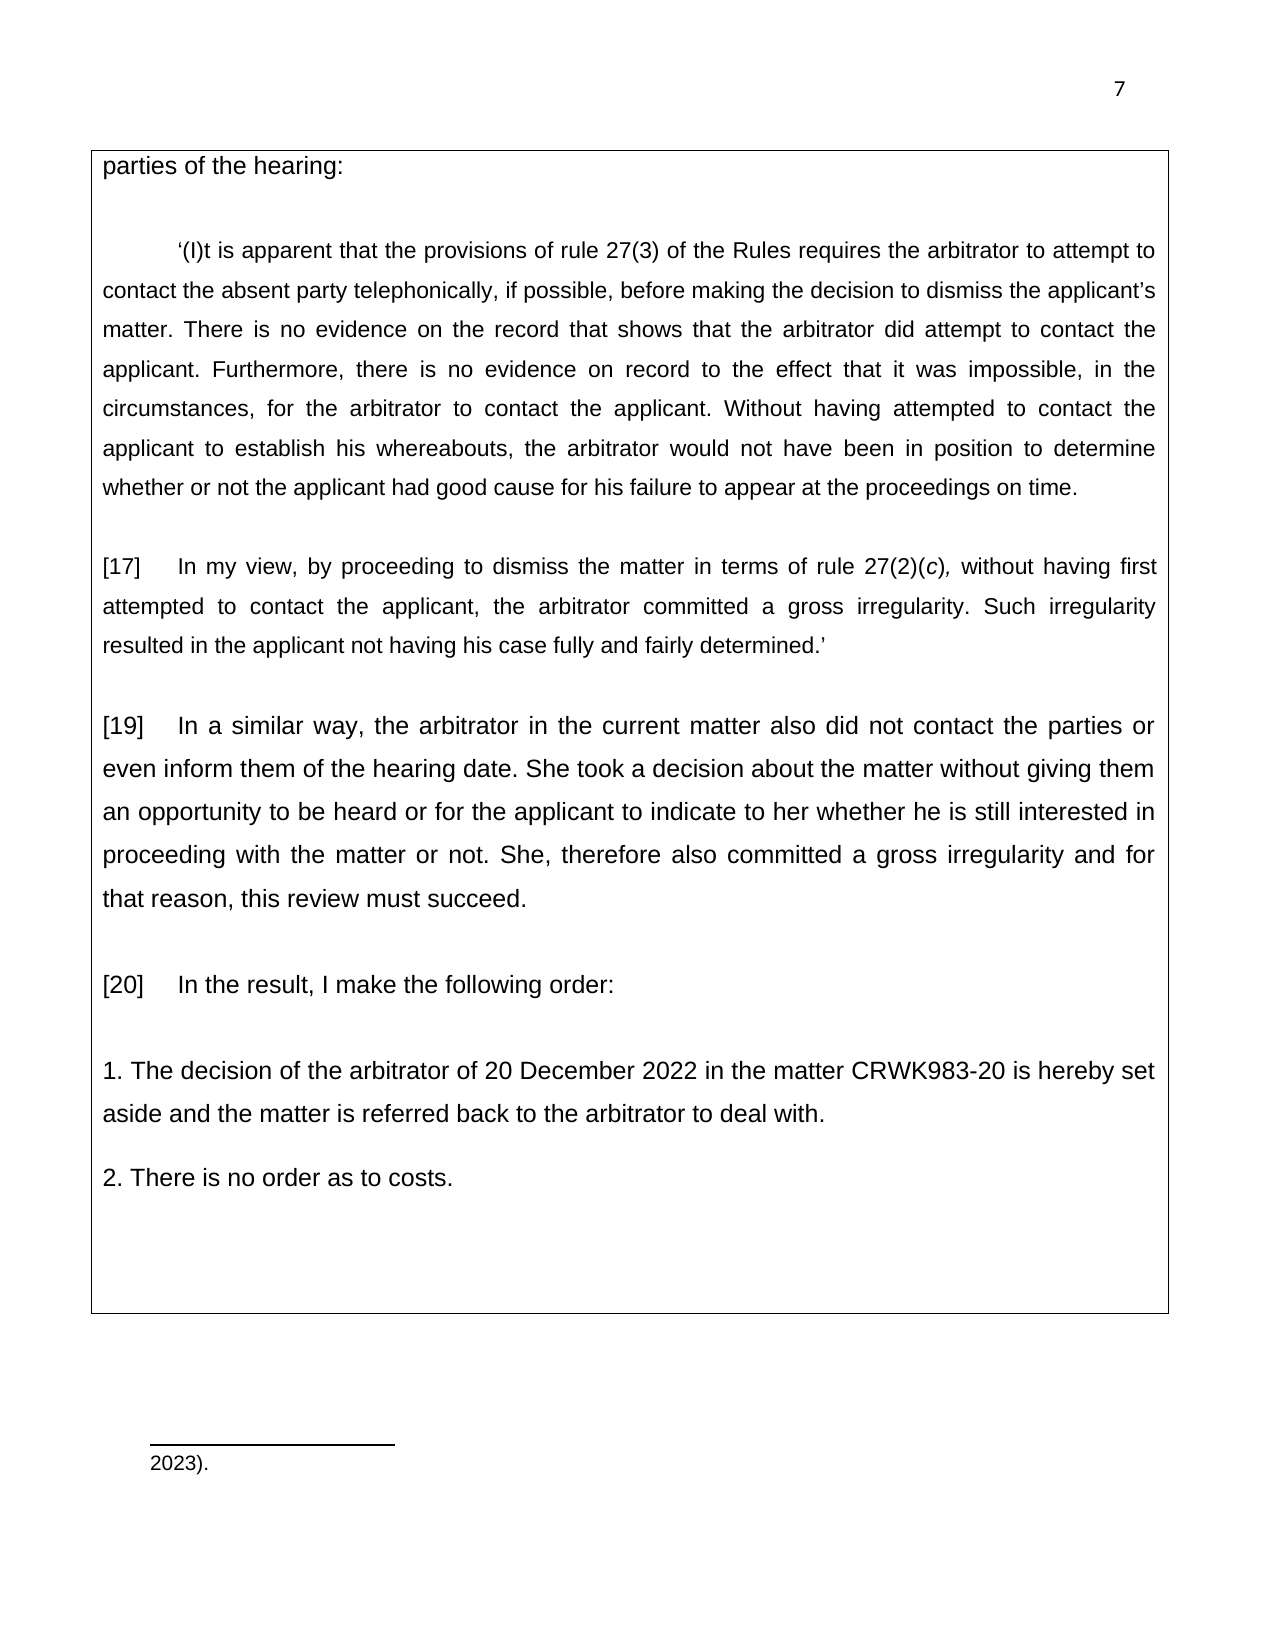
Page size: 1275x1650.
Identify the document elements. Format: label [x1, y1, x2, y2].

table_cell [92, 151, 1168, 1313]
